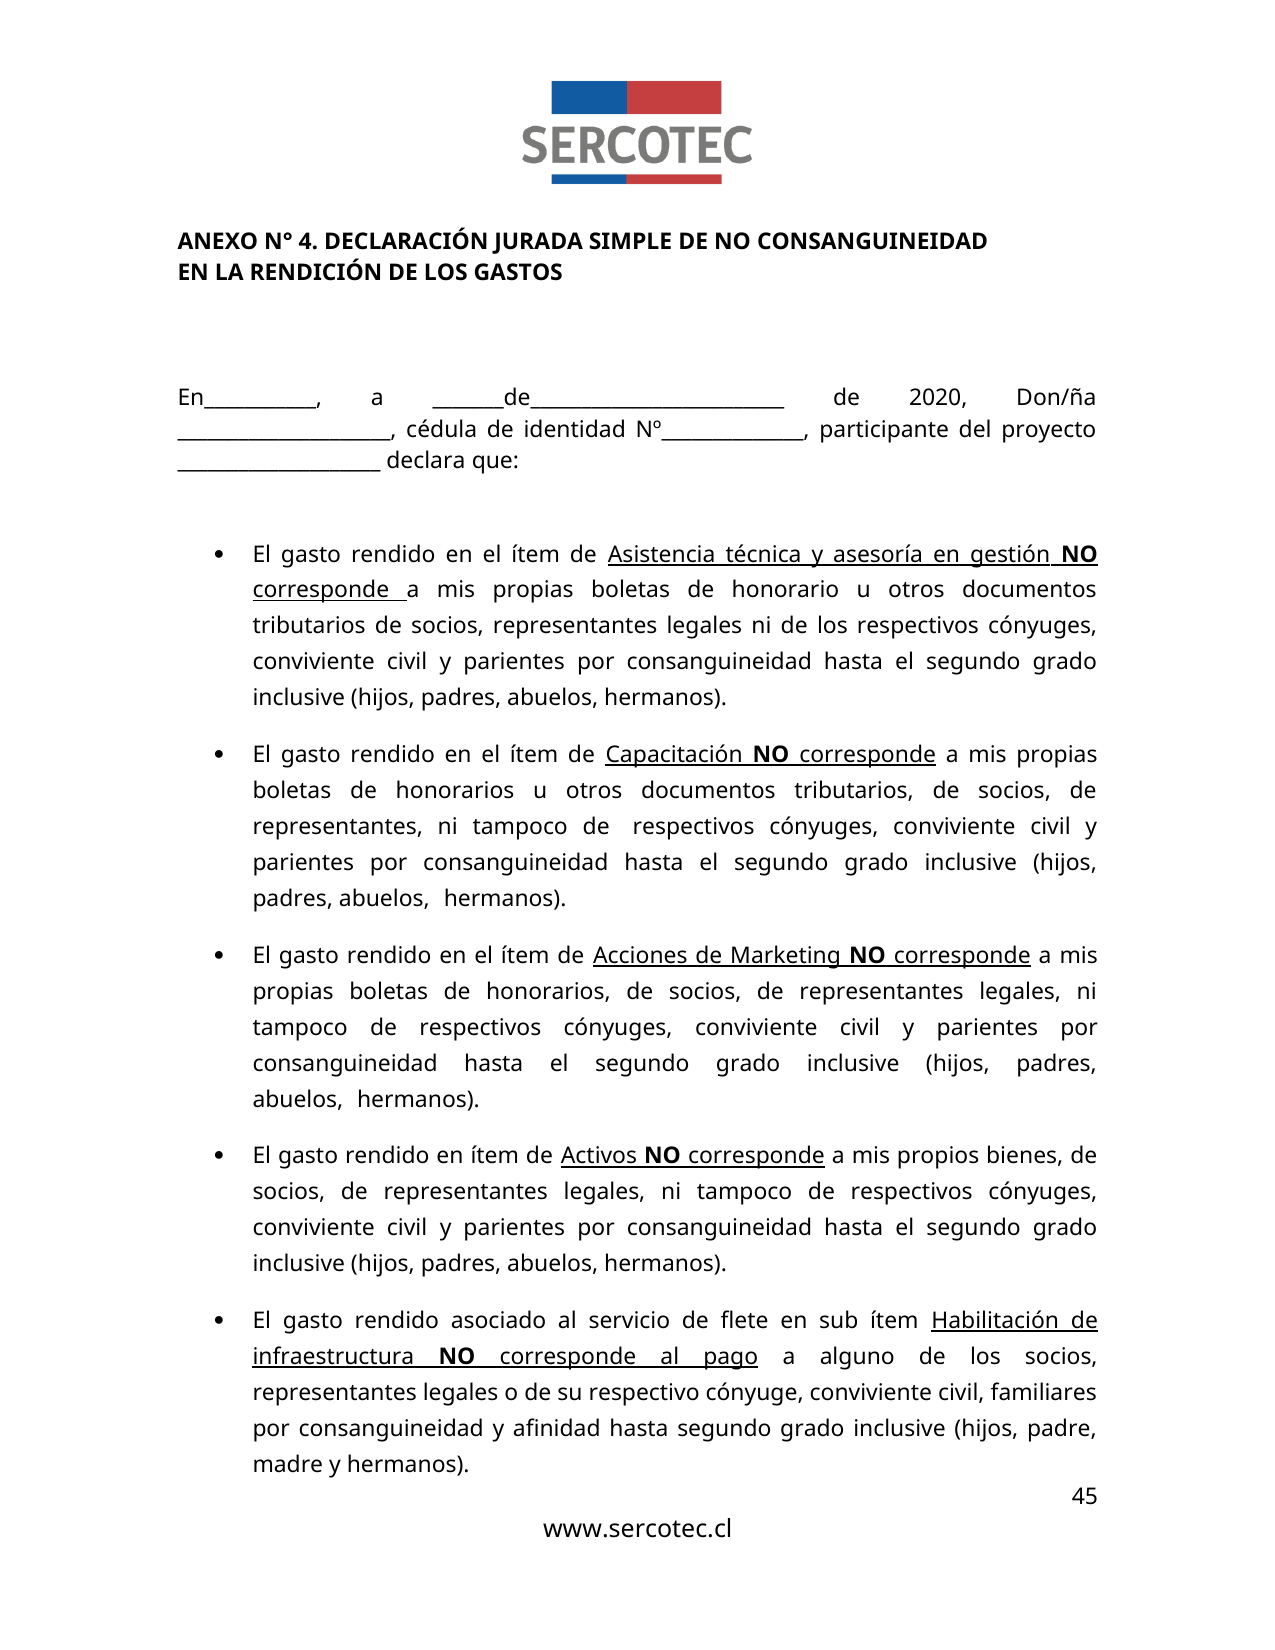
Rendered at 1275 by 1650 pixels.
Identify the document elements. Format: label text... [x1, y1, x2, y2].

text EN LA RENDICIÓN DE LOS GASTOS [177, 256, 1098, 287]
list El gasto rendido en ítem de Activos NO corresponde a mis propios bienes, de socios, de representantes legales, ni tampoco de respectivos cónyuges, conviviente civil y parientes por consanguineidad hasta el segundo grado inclusive (hijos, padres, abuelos, hermanos). [215, 1139, 1098, 1278]
picture [512, 73, 763, 194]
list El gasto rendido en el ítem de Asistencia técnica y asesoría en gestión NO corresponde a mis propias boletas de honorario u otros documentos tributarios de socios, representantes legales ni de los respectivos cónyuges, conviviente civil y parientes por consanguineidad hasta el segundo grado inclusive (hijos, padres, abuelos, hermanos). [215, 537, 1098, 712]
list El gasto rendido en el ítem de Capacitación NO corresponde a mis propias boletas de honorarios u otros documentos tributarios, de socios, de representantes, ni tampoco de respectivos cónyuges, conviviente civil y parientes por consanguineidad hasta el segundo grado inclusive (hijos, padres, abuelos, hermanos). [215, 738, 1098, 913]
text En___________, a _______de_________________________ de 2020, Don/ña _____________________, cédula de identidad Nº______________, participante del proyecto ____________________ declara que: [177, 381, 1098, 475]
text ANEXO N° 4. DECLARACIÓN JURADA SIMPLE DE NO CONSANGUINEIDAD [177, 225, 1098, 256]
list El gasto rendido en el ítem de Acciones de Marketing NO corresponde a mis propias boletas de honorarios, de socios, de representantes legales, ni tampoco de respectivos cónyuges, conviviente civil y parientes por consanguineidad hasta el segundo grado inclusive (hijos, padres, abuelos, hermanos). [215, 939, 1098, 1114]
list El gasto rendido asociado al servicio de flete en sub ítem Habilitación de infraestructura NO corresponde al pago a alguno de los socios, representantes legales o de su respectivo cónyuge, conviviente civil, familiares por consanguineidad y afinidad hasta segundo grado inclusive (hijos, padre, madre y hermanos). [215, 1304, 1098, 1479]
